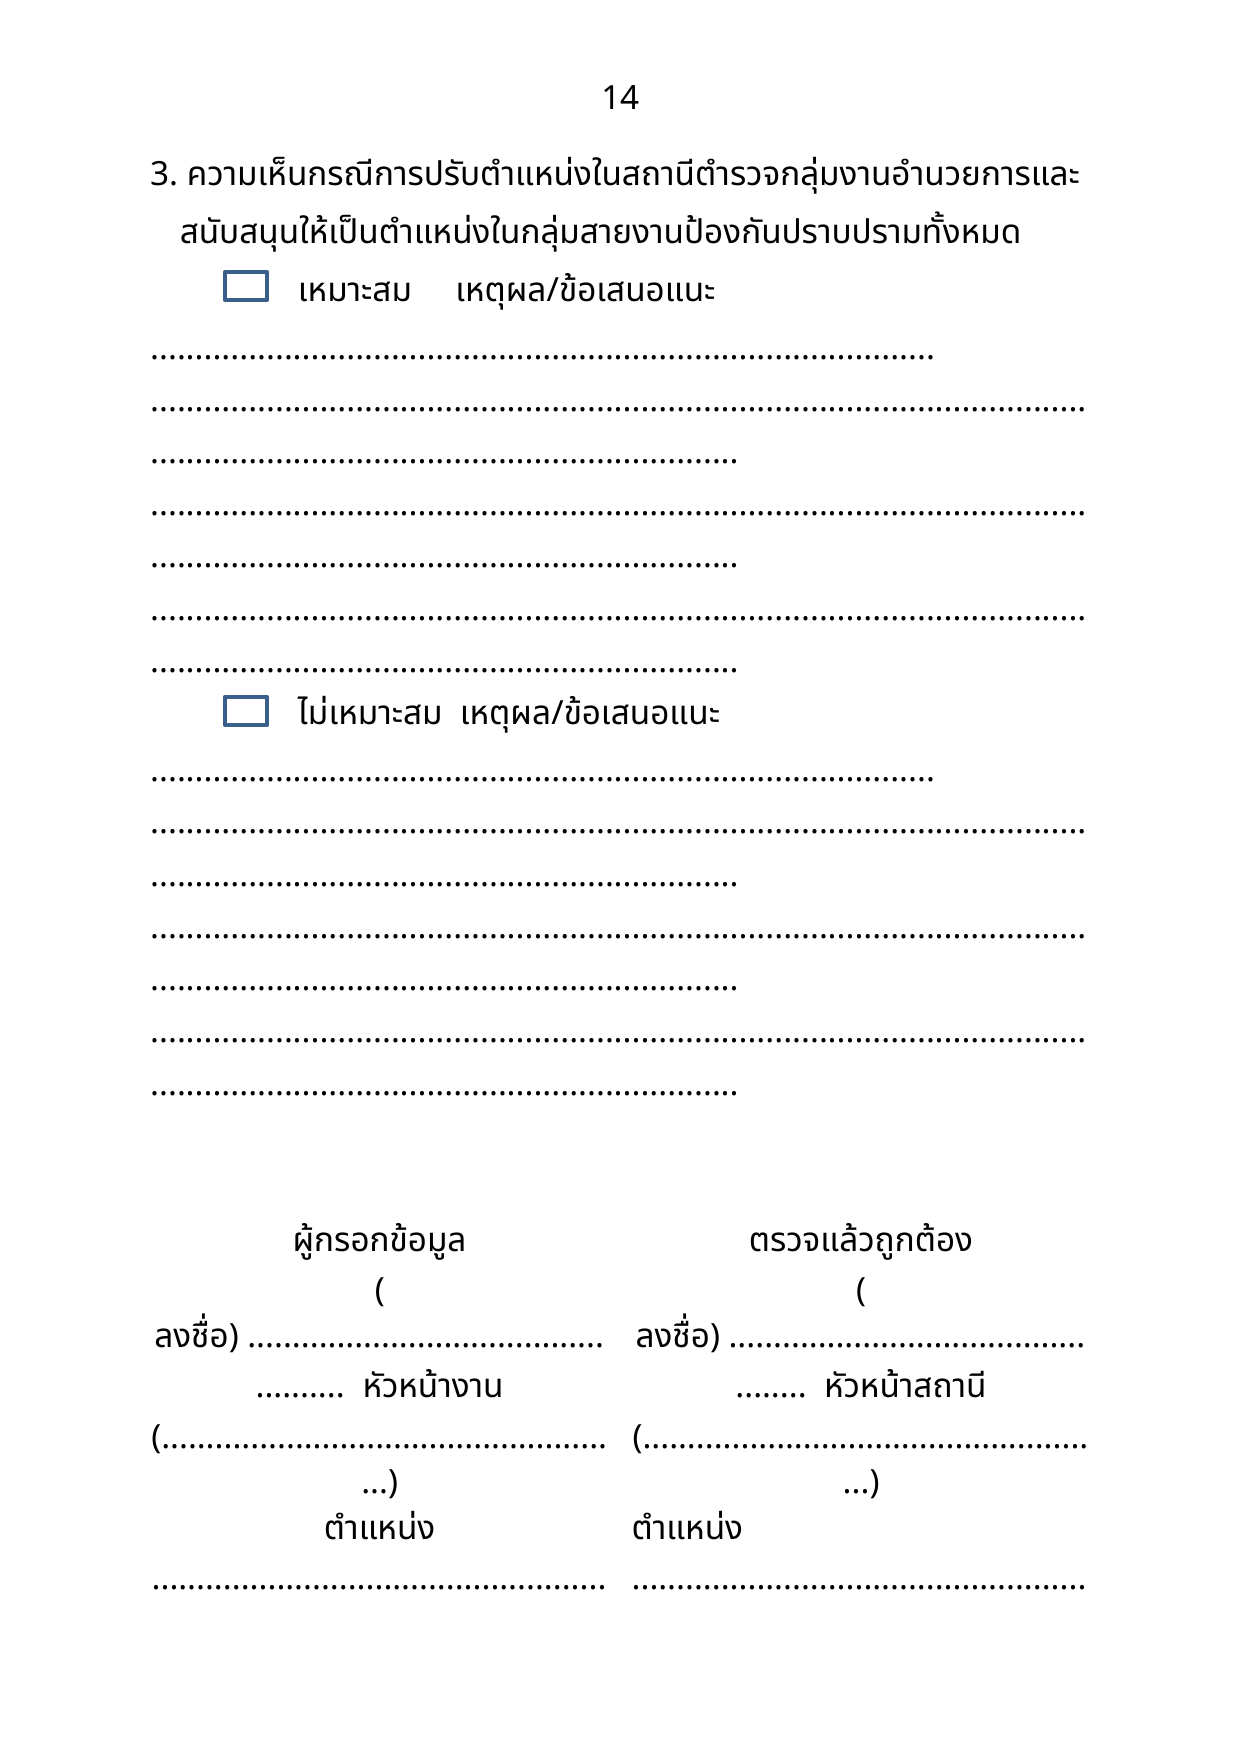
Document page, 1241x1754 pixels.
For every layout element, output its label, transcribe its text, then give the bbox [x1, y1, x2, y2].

text ไม่เหมาะสม เหตุผล/ข้อเสนอแนะ ........................................................................................ [150, 689, 1090, 792]
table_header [139, 1216, 620, 1599]
text เหมาะสม เหตุผล/ข้อเสนอแนะ ........................................................................................ [150, 266, 1090, 369]
text ........................................................................................................................................................................... [150, 798, 1090, 896]
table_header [620, 1216, 1101, 1599]
text 3. ความเห็นกรณีการปรับตำแหน่งในสถานีตำรวจกลุ่มงานอำนวยการและสนับสนุนให้เป็นตำแหน่งในกลุ่มสายงานป้องกันปราบปรามทั้งหมด [150, 150, 1090, 258]
text ........................................................................................................................................................................... [150, 480, 1090, 578]
text ........................................................................................................................................................................... [150, 1007, 1090, 1105]
text ........................................................................................................................................................................... [150, 584, 1090, 682]
text ........................................................................................................................................................................... [150, 376, 1090, 473]
text ........................................................................................................................................................................... [150, 903, 1090, 1000]
